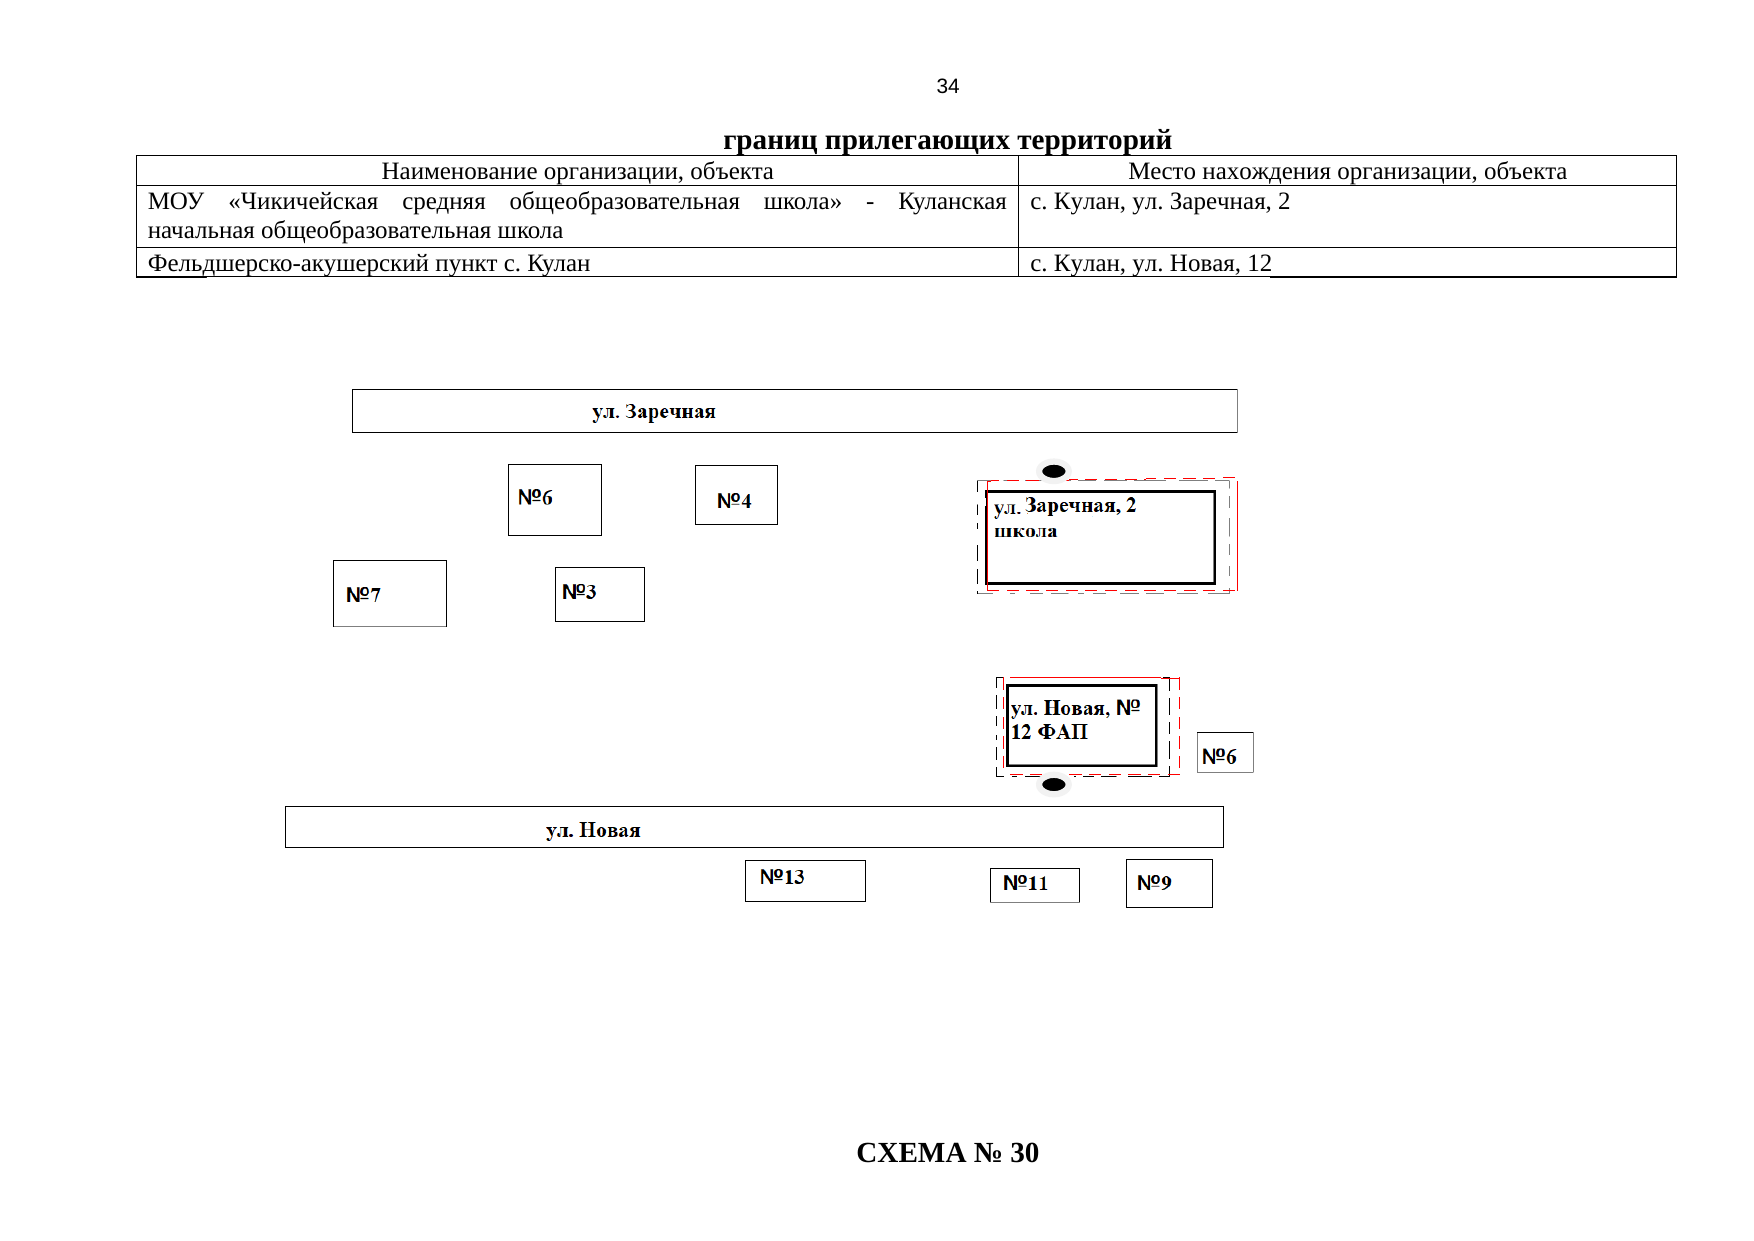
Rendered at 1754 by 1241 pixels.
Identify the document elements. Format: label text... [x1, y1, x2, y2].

table_header Место нахождения организации, объекта [1019, 156, 1676, 185]
table_header Наименование организации, объекта [137, 156, 1018, 185]
picture [206, 277, 1270, 935]
table_cell с. Кулан, ул. Новая, 12 [1019, 248, 1676, 276]
title СХЕМА № 30 [148, 1135, 1689, 1169]
table_cell Фельдшерско-акушерский пункт с. Кулан [137, 248, 1018, 276]
table_cell МОУ «Чикичейская средняя общеобразовательная школа» - Куланская начальная общеобразовательная школа [137, 186, 1018, 247]
title границ прилегающих территорий [148, 122, 1689, 155]
table_cell с. Кулан, ул. Заречная, 2 [1019, 186, 1676, 247]
